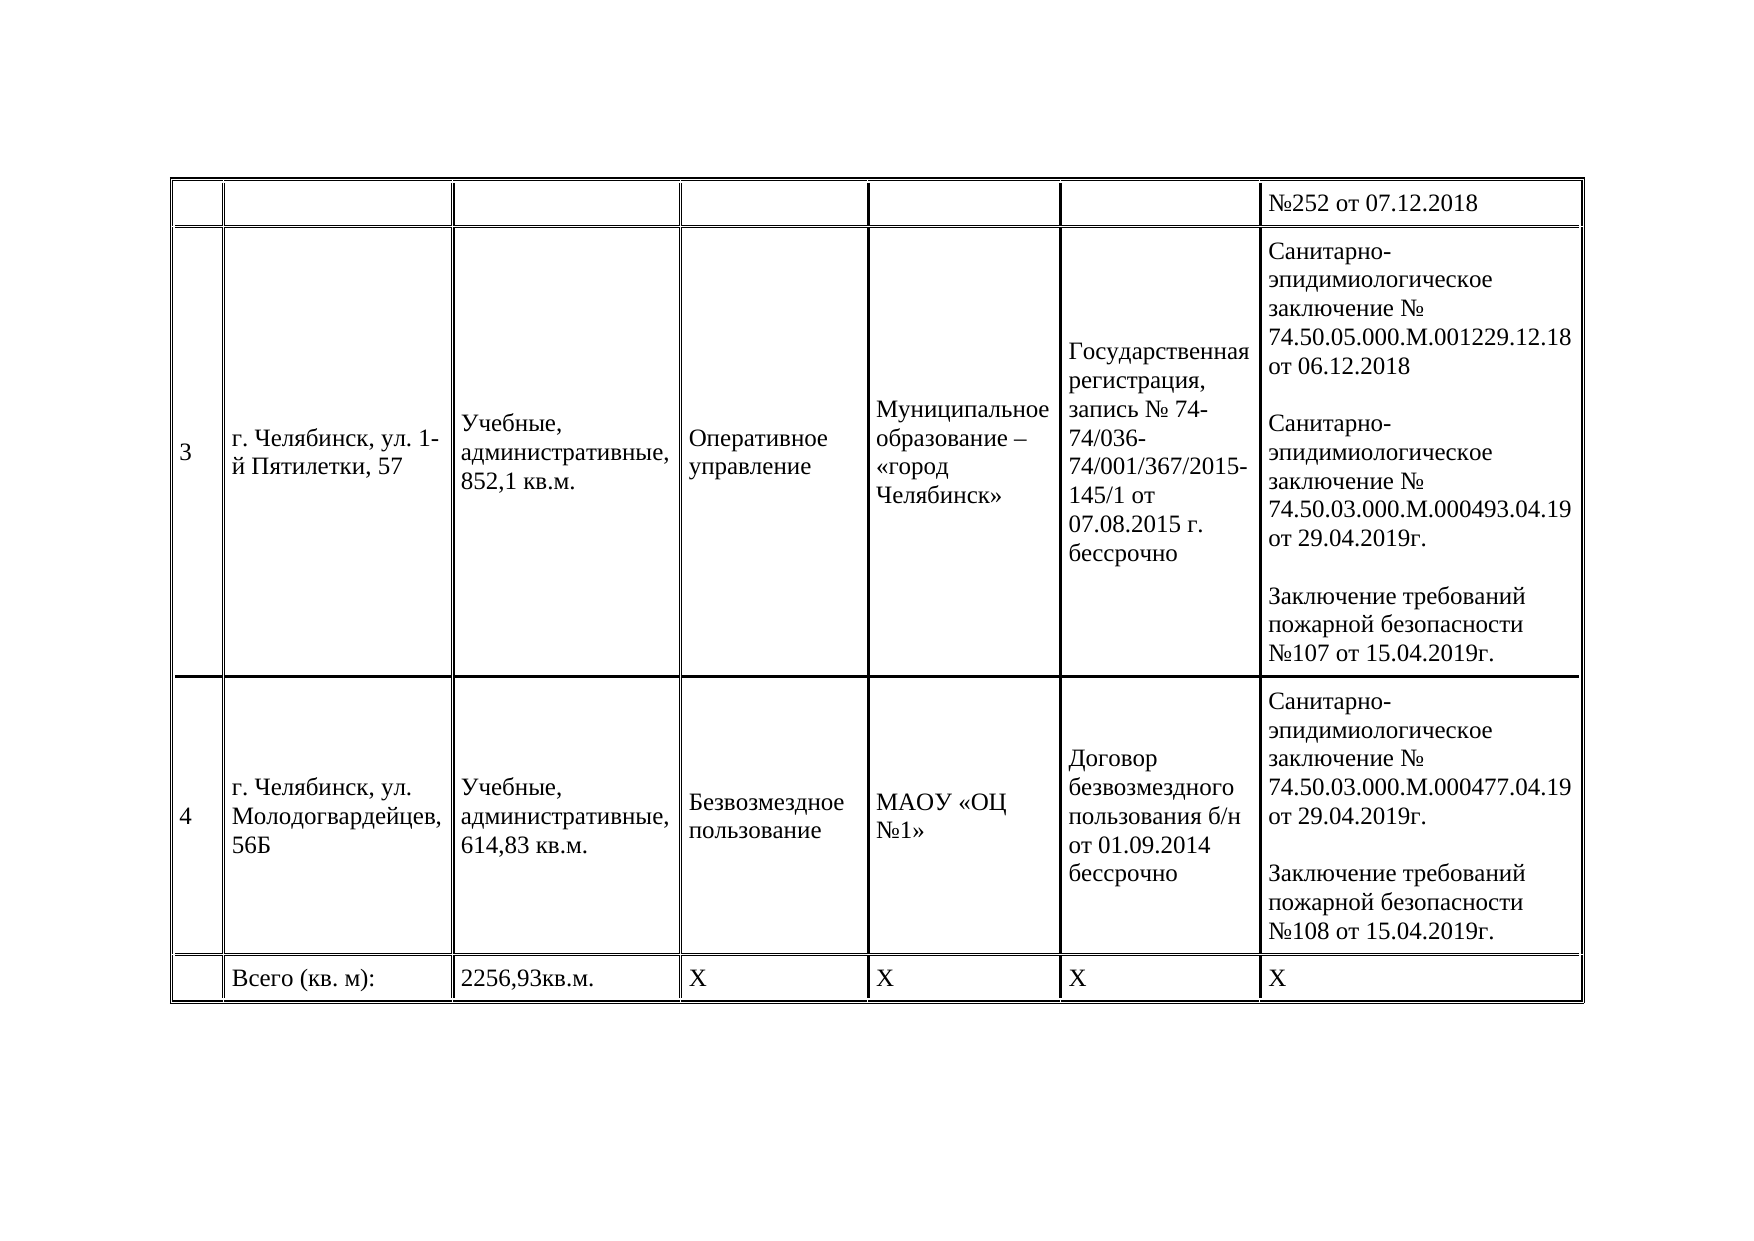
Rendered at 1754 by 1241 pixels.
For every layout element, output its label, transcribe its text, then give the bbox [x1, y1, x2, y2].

table_cell X [1260, 953, 1582, 1000]
table_cell г. Челябинск, ул. Молодогвардейцев, 56Б [225, 678, 451, 952]
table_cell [453, 181, 681, 225]
table_cell X [681, 956, 868, 1000]
table_cell Санитарно-эпидимиологическое заключение № 74.50.03.000.М.000477.04.19 от 29.04.2019г. Заключение требований пожарной безопасности №108 от 15.04.2019г. [1262, 675, 1581, 952]
table_cell Учебные, административные, 614,83 кв.м. [455, 678, 679, 952]
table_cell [1060, 179, 1260, 225]
table_cell Муниципальное образование – «город Челябинск» [870, 228, 1059, 675]
table_cell [173, 953, 224, 1000]
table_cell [1260, 181, 1581, 225]
table_cell Всего (кв. м): [224, 953, 453, 1000]
table_cell 4 [173, 675, 222, 952]
table_cell г. Челябинск, ул. 1-й Пятилетки, 57 [225, 228, 451, 675]
table_cell МАОУ «ОЦ №1» [870, 678, 1059, 952]
table_cell Учебные, административные, 852,1 кв.м. [455, 228, 679, 675]
table_cell Безвозмездное пользование [682, 678, 867, 952]
table_cell Договор безвозмездного пользования б/н от 01.09.2014 бессрочно [1062, 678, 1259, 952]
table_cell Государственная регистрация, запись № 74-74/036-74/001/367/2015-145/1 от 07.08.2015 г. бессрочно [1062, 228, 1259, 675]
table_cell 3 [171, 225, 224, 675]
table_cell 1 [173, 181, 224, 225]
table_cell 2256,93кв.м. [453, 956, 681, 1000]
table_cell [224, 179, 453, 225]
table_cell X [868, 956, 1060, 1000]
table_cell X [1060, 956, 1260, 1000]
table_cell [681, 179, 868, 225]
table_cell Оперативное управление [682, 228, 867, 675]
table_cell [868, 181, 1060, 225]
table_cell Санитарно-эпидимиологическое заключение № 74.50.05.000.М.001229.12.18 от 06.12.2018 Санитарно-эпидимиологическое заключение № 74.50.03.000.М.000493.04.19 от 29.04.2019г. Заключение требований пожарной безопасности №107 от 15.04.2019г. [1260, 225, 1583, 675]
